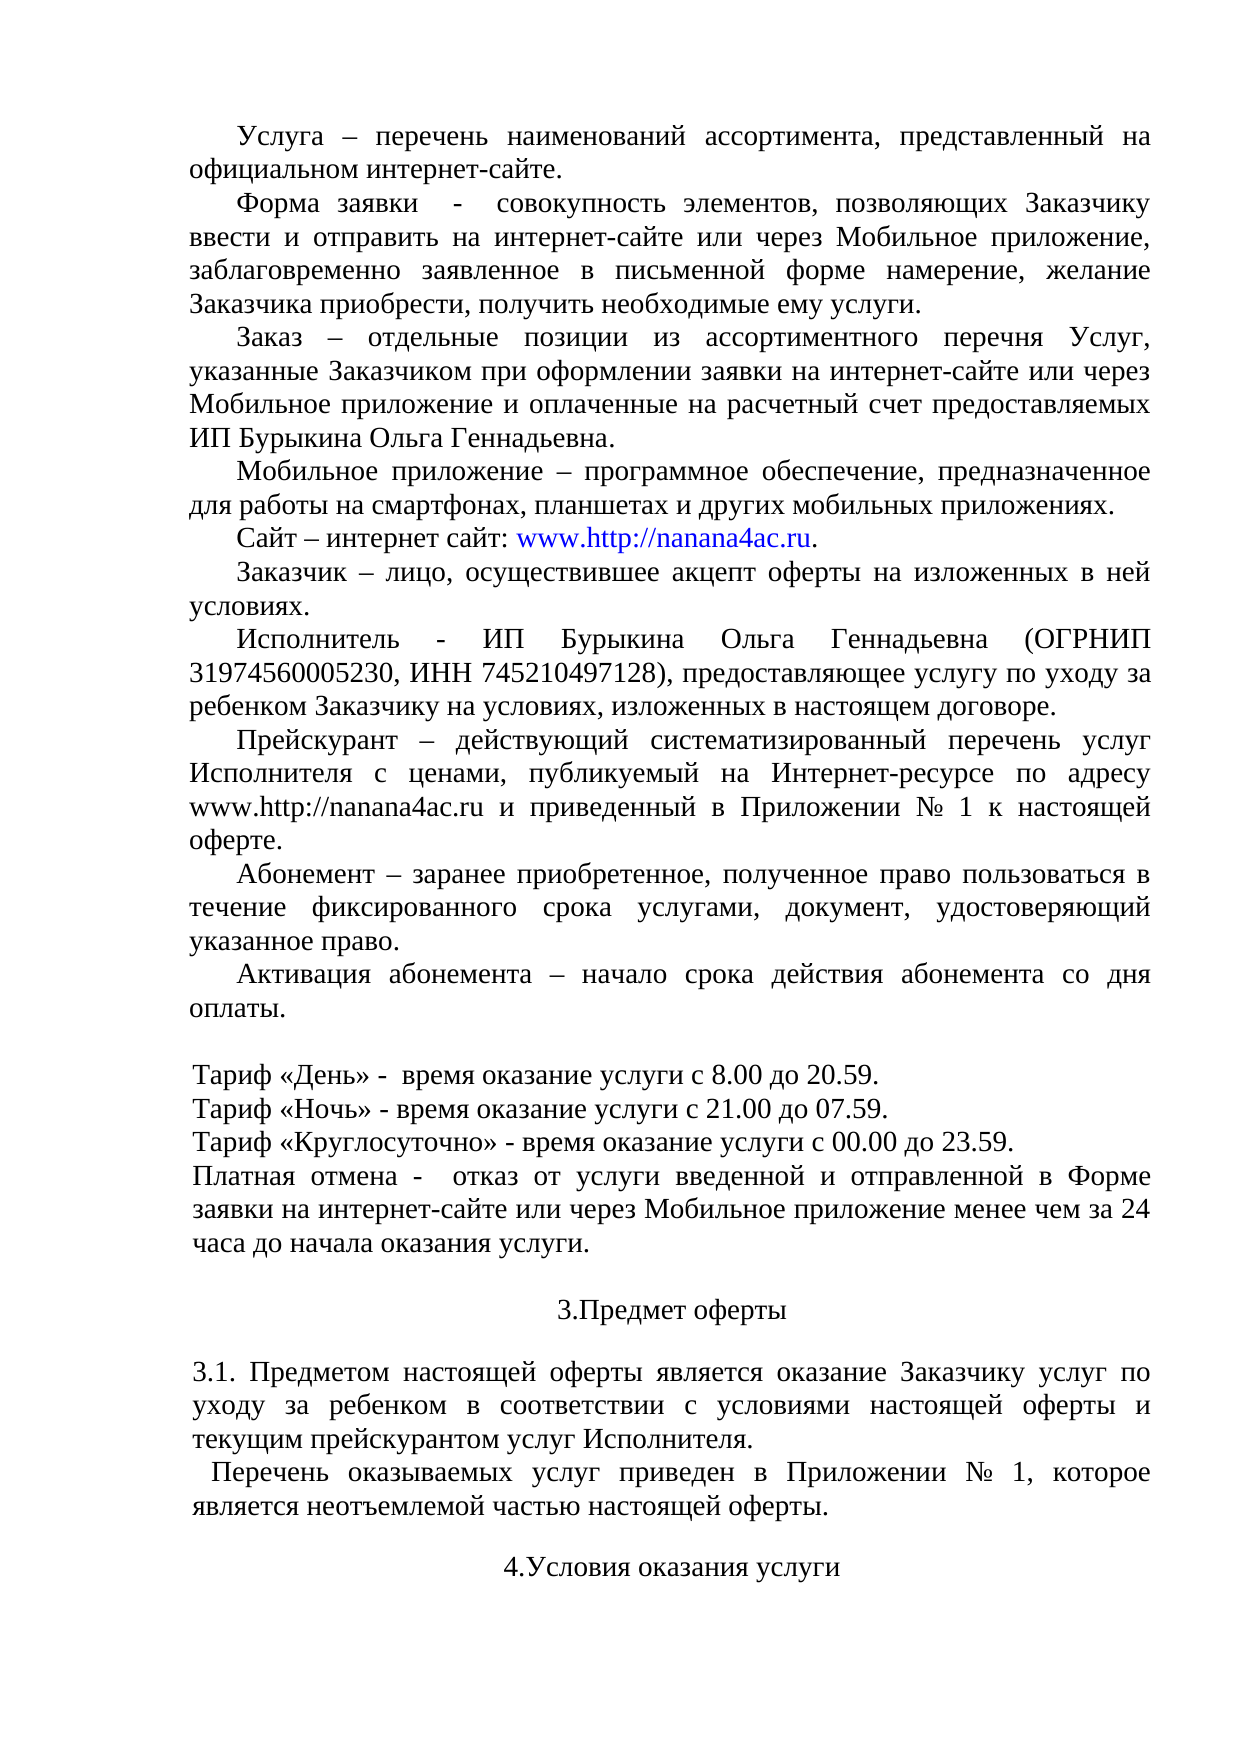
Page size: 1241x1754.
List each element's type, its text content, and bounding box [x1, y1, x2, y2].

text 4.Условия оказания услуги [192, 1549, 1152, 1583]
text Тариф «Круглосуточно» - время оказание услуги с 00.00 до 23.59. [192, 1124, 1152, 1158]
text Тариф «Ночь» - время оказание услуги с 21.00 до 07.59. [192, 1091, 1152, 1124]
text 3.Предмет оферты [192, 1292, 1152, 1326]
text Тариф «День» - время оказание услуги с 8.00 до 20.59. [192, 1057, 1152, 1091]
text Платная отмена - отказ от услуги введенной и отправленной в Форме заявки на интернет-сайте или через Мобильное приложение менее чем за 24 часа до начала оказания услуги. [192, 1158, 1152, 1258]
text Сайт – интернет сайт: www.http://nanana4ac.ru. [189, 521, 1152, 554]
text Форма заявки - совокупность элементов, позволяющих Заказчику ввести и отправить на интернет-сайте или через Мобильное приложение, заблаговременно заявленное в письменной форме намерение, желание Заказчика приобрести, получить необходимые ему услуги. [189, 185, 1152, 319]
text 3.1. Предметом настоящей оферты является оказание Заказчику услуг по уходу за ребенком в соответствии с условиями настоящей оферты и текущим прейскурантом услуг Исполнителя. [192, 1354, 1152, 1454]
text Услуга – перечень наименований ассортимента, представленный на официальном интернет-сайте. [189, 118, 1152, 185]
text Активация абонемента – начало срока действия абонемента со дня оплаты. [189, 957, 1152, 1024]
text Мобильное приложение – программное обеспечение, предназначенное для работы на смартфонах, планшетах и других мобильных приложениях. [189, 453, 1152, 521]
text Абонемент – заранее приобретенное, полученное право пользоваться в течение фиксированного срока услугами, документ, удостоверяющий указанное право. [189, 856, 1152, 957]
text Заказ – отдельные позиции из ассортиментного перечня Услуг, указанные Заказчиком при оформлении заявки на интернет-сайте или через Мобильное приложение и оплаченные на расчетный счет предоставляемых ИП Бурыкина Ольга Геннадьевна. [189, 319, 1152, 453]
text Исполнитель - ИП Бурыкина Ольга Геннадьевна (ОГРНИП 31974560005230, ИНН 745210497128), предоставляющее услугу по уходу за ребенком Заказчику на условиях, изложенных в настоящем договоре. [189, 621, 1152, 722]
text Перечень оказываемых услуг приведен в Приложении № 1, которое является неотъемлемой частью настоящей оферты. [192, 1454, 1152, 1521]
text Заказчик – лицо, осуществившее акцепт оферты на изложенных в ней условиях. [189, 554, 1152, 621]
text Прейскурант – действующий систематизированный перечень услуг Исполнителя с ценами, публикуемый на Интернет-ресурсе по адресу www.http://nanana4ac.ru и приведенный в Приложении № 1 к настоящей оферте. [189, 722, 1152, 856]
